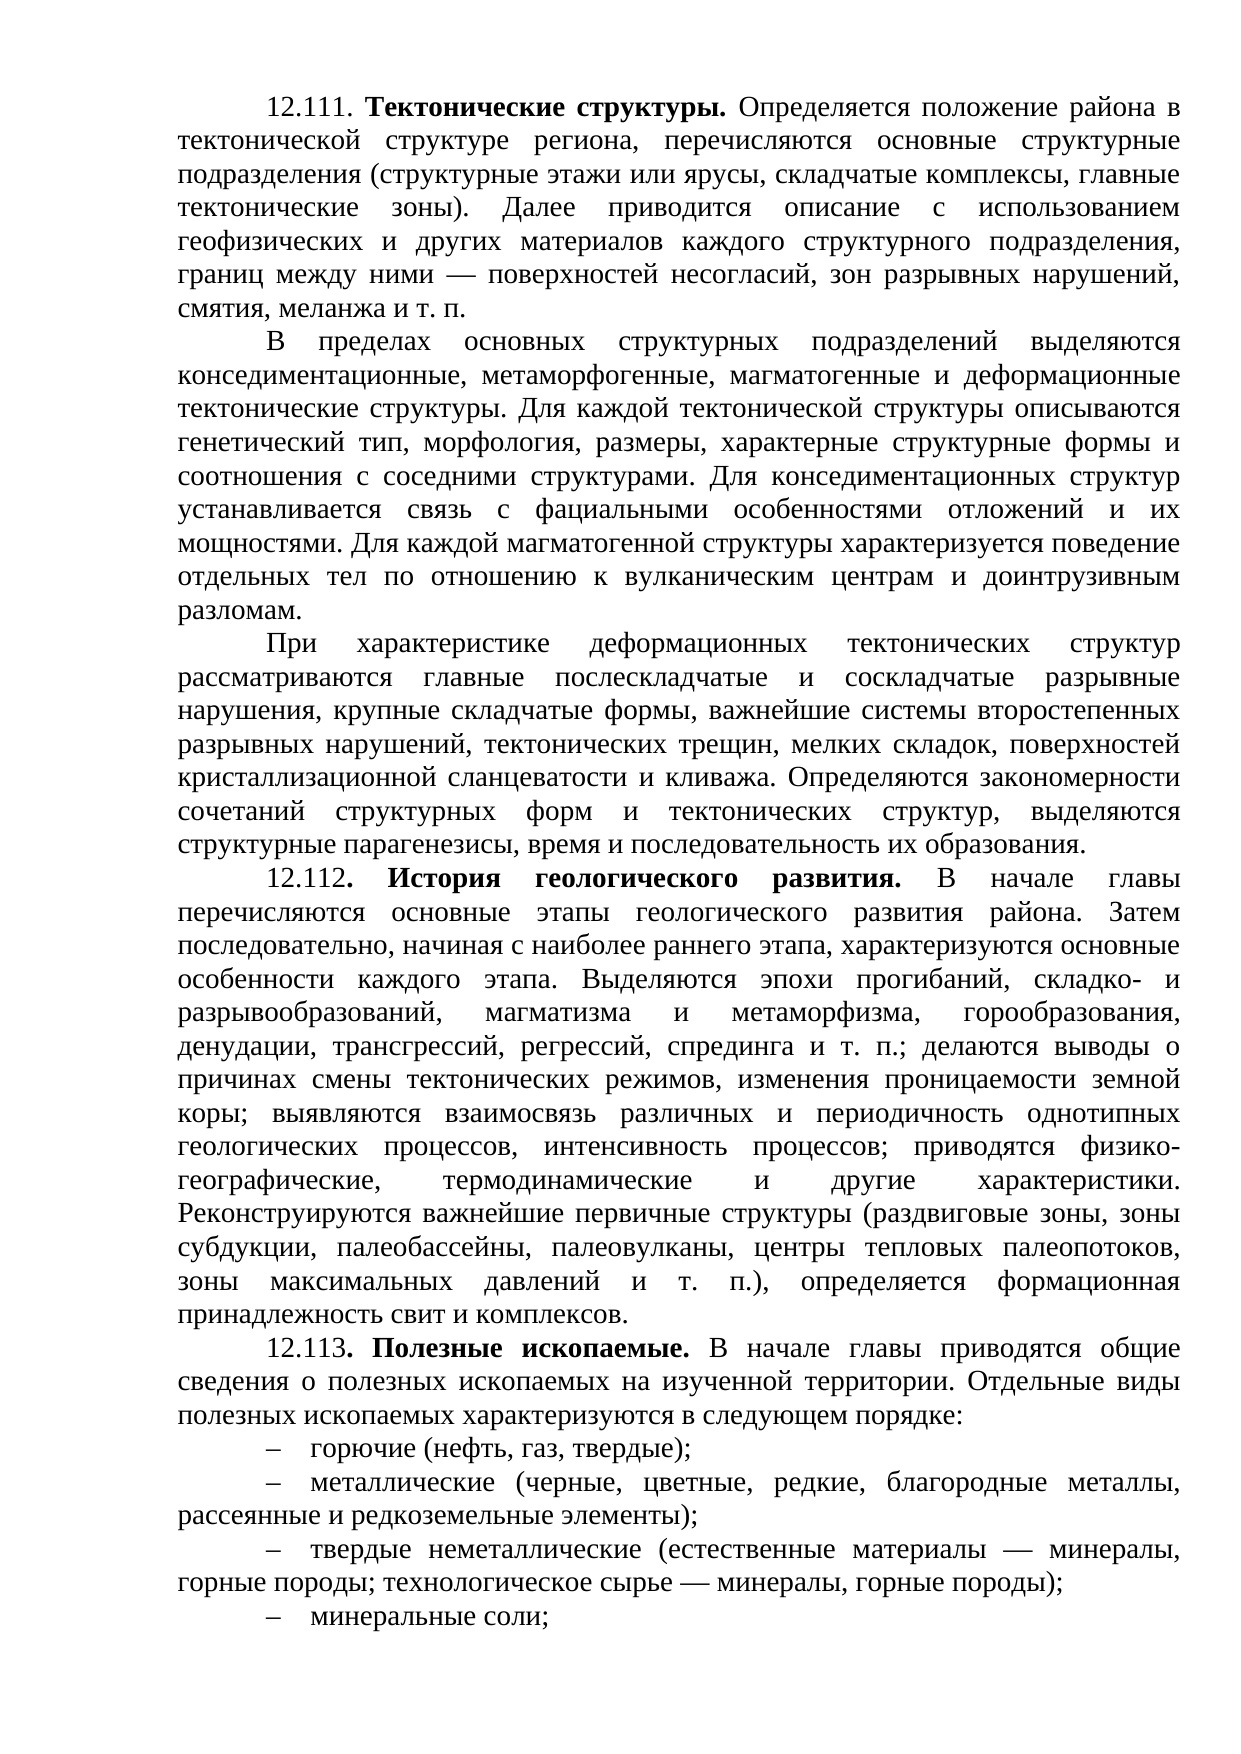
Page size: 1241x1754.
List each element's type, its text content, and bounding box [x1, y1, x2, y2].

text При характеристике деформационных тектонических структур рассматриваются главные послескладчатые и соскладчатые разрывные нарушения, крупные складчатые формы, важнейшие системы второстепенных разрывных нарушений, тектонических трещин, мелких складок, поверхностей кристаллизационной сланцеватости и кливажа. Определяются закономерности сочетаний структурных форм и тектонических структур, выделяются структурные парагенезисы, время и последовательность их образования. [177, 625, 1181, 860]
text – твердые неметаллические (естественные материалы — минералы, горные породы; технологическое сырье — минералы, горные породы); [177, 1531, 1181, 1598]
text – минеральные соли; [177, 1598, 1181, 1632]
text 12.112. История геологического развития. В начале главы перечисляются основные этапы геологического развития района. Затем последовательно, начиная с наиболее раннего этапа, характеризуются основные особенности каждого этапа. Выделяются эпохи прогибаний, складко- и разрывообразований, магматизма и метаморфизма, горообразования, денудации, трансгрессий, регрессий, спрединга и т. п.; делаются выводы о причинах смены тектонических режимов, изменения проницаемости земной коры; выявляются взаимосвязь различных и периодичность однотипных геологических процессов, интенсивность процессов; приводятся физико-географические, термодинамические и другие характеристики. Реконструируются важнейшие первичные структуры (раздвиговые зоны, зоны субдукции, палеобассейны, палеовулканы, центры тепловых палеопотоков, зоны максимальных давлений и т. п.), определяется формационная принадлежность свит и комплексов. [177, 860, 1181, 1330]
text В пределах основных структурных подразделений выделяются конседиментационные, метаморфогенные, магматогенные и деформационные тектонические структуры. Для каждой тектонической структуры описываются генетический тип, морфология, размеры, характерные структурные формы и соотношения с соседними структурами. Для конседиментационных структур устанавливается связь с фациальными особенностями отложений и их мощностями. Для каждой магматогенной структуры характеризуется поведение отдельных тел по отношению к вулканическим центрам и доинтрузивным разломам. [177, 323, 1181, 625]
text 12.113. Полезные ископаемые. В начале главы приводятся общие сведения о полезных ископаемых на изученной территории. Отдельные виды полезных ископаемых характеризуются в следующем порядке: [177, 1330, 1181, 1430]
text – горючие (нефть, газ, твердые); [177, 1430, 1181, 1464]
text 12.111. Тектонические структуры. Определяется положение района в тектонической структуре региона, перечисляются основные структурные подразделения (структурные этажи или ярусы, складчатые комплексы, главные тектонические зоны). Далее приводится описание с использованием геофизических и других материалов каждого структурного подразделения, границ между ними — поверхностей несогласий, зон разрывных нарушений, смятия, меланжа и т. п. [177, 89, 1181, 323]
text – металлические (черные, цветные, редкие, благородные металлы, рассеянные и редкоземельные элементы); [177, 1464, 1181, 1531]
